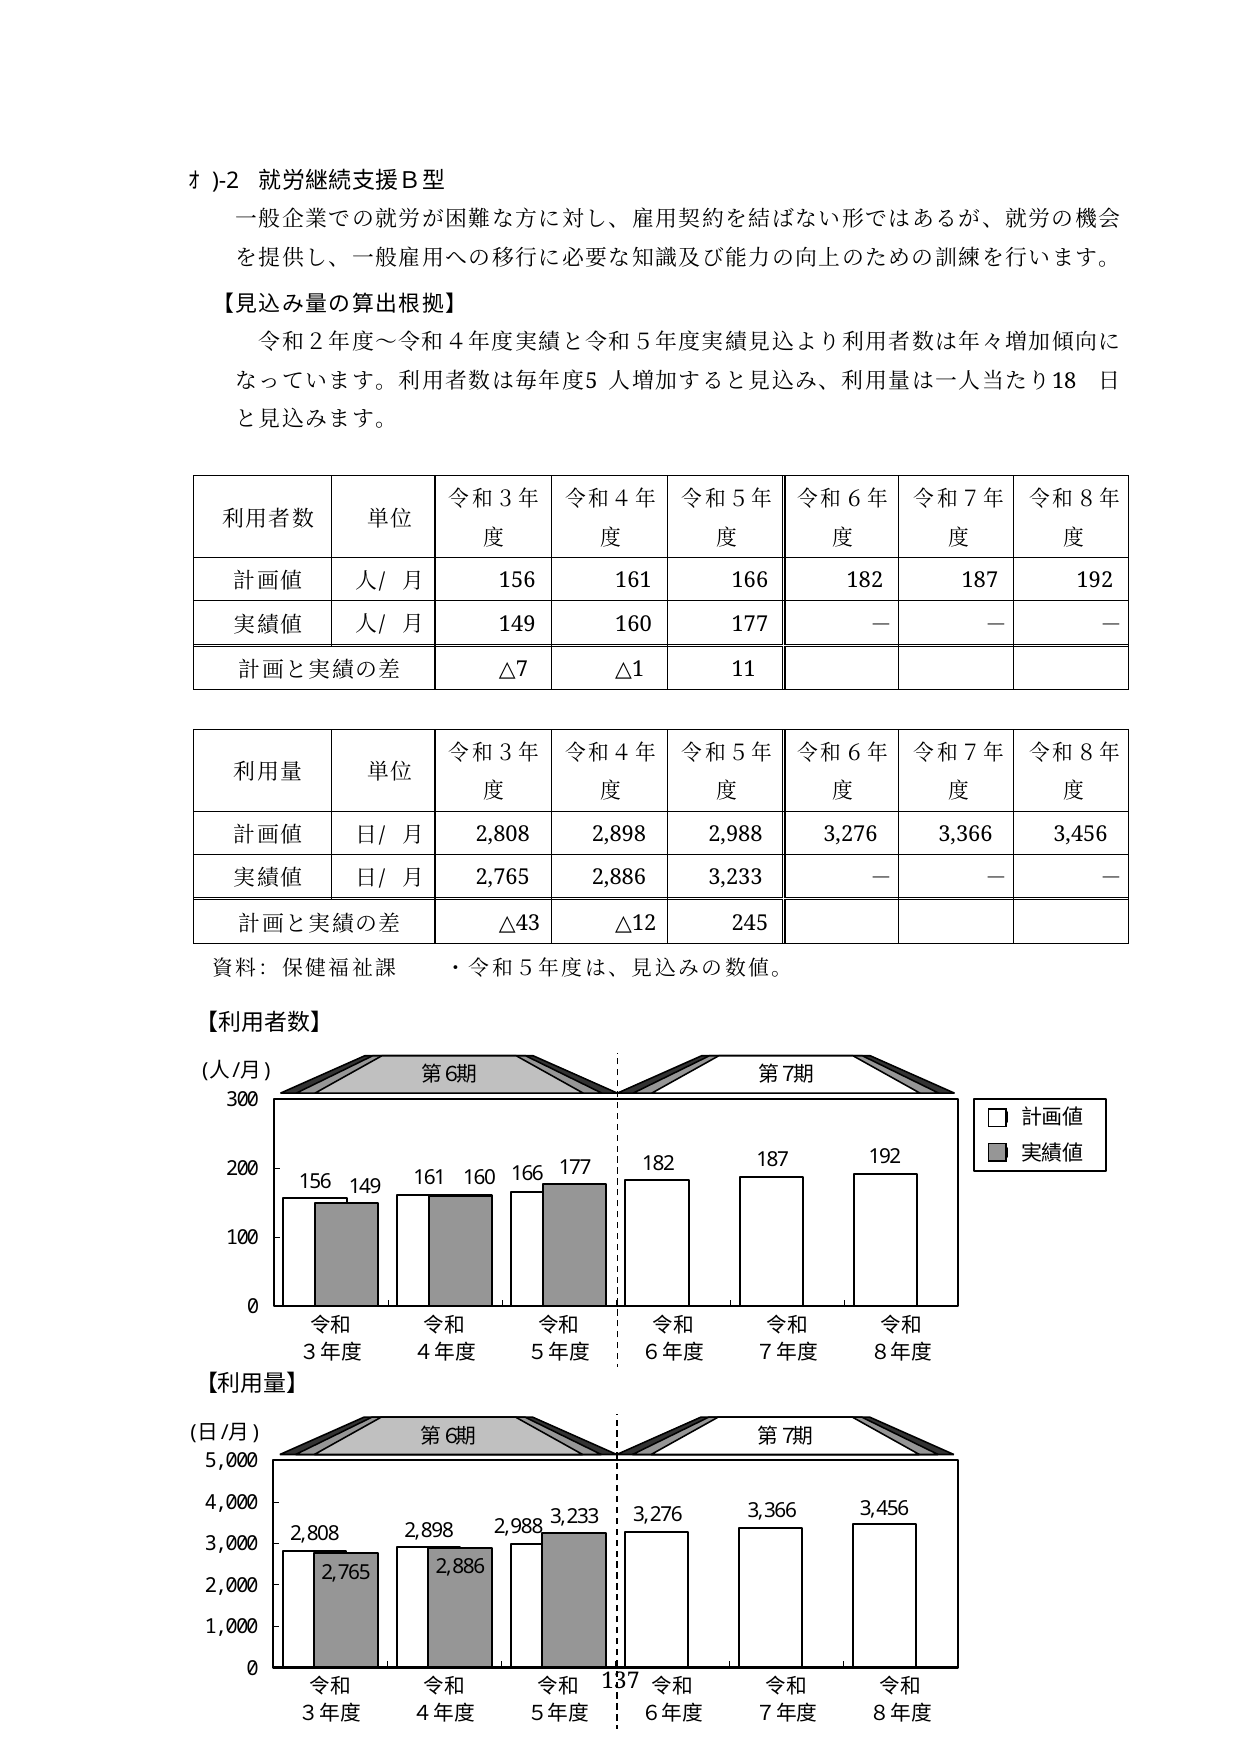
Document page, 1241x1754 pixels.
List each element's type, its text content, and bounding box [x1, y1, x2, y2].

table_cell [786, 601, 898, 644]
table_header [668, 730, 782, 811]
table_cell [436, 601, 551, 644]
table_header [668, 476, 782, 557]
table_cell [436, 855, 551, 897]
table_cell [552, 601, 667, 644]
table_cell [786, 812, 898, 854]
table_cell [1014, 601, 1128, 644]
text ｵ)-2 就労継続支援Ｂ型 [188, 159, 1122, 198]
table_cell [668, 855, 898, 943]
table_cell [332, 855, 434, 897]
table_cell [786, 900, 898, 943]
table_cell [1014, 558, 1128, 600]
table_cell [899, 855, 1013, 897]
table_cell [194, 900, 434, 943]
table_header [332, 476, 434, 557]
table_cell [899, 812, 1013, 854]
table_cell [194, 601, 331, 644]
text 一般企業での就労が困難な方に対し、雇用契約を結ばない形ではあるが、就労の機会を提供し、一般雇用への移行に必要な知識及び能力の向上のための訓練を行います。 [212, 198, 1122, 275]
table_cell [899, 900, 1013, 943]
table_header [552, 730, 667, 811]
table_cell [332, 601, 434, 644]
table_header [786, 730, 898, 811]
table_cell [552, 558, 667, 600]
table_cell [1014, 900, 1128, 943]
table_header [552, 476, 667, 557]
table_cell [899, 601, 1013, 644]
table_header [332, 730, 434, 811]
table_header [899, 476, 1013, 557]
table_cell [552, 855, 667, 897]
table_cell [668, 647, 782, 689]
text 【見込み量の算出根拠】 [200, 282, 1122, 321]
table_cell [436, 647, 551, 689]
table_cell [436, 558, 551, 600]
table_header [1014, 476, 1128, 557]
text 令和２年度～令和４年度実績と令和５年度実績見込より利用者数は年々増加傾向になっています。利用者数は毎年度5人増加すると見込み、利用量は一人当たり18日と見込みます。 [223, 321, 1122, 437]
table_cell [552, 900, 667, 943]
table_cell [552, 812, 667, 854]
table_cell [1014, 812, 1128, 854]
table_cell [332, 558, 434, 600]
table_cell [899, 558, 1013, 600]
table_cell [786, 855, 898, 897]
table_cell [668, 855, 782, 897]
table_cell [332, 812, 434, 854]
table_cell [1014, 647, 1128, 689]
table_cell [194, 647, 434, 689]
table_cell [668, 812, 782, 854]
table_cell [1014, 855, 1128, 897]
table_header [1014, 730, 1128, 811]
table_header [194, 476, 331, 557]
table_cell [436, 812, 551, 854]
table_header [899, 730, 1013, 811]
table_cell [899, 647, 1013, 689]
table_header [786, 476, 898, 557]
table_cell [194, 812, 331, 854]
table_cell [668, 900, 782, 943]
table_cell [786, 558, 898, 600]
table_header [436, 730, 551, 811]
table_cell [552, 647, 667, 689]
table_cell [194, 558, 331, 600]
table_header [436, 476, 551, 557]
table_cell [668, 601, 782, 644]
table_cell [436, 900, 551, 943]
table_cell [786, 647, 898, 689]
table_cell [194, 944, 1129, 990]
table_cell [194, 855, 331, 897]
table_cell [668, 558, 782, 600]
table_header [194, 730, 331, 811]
